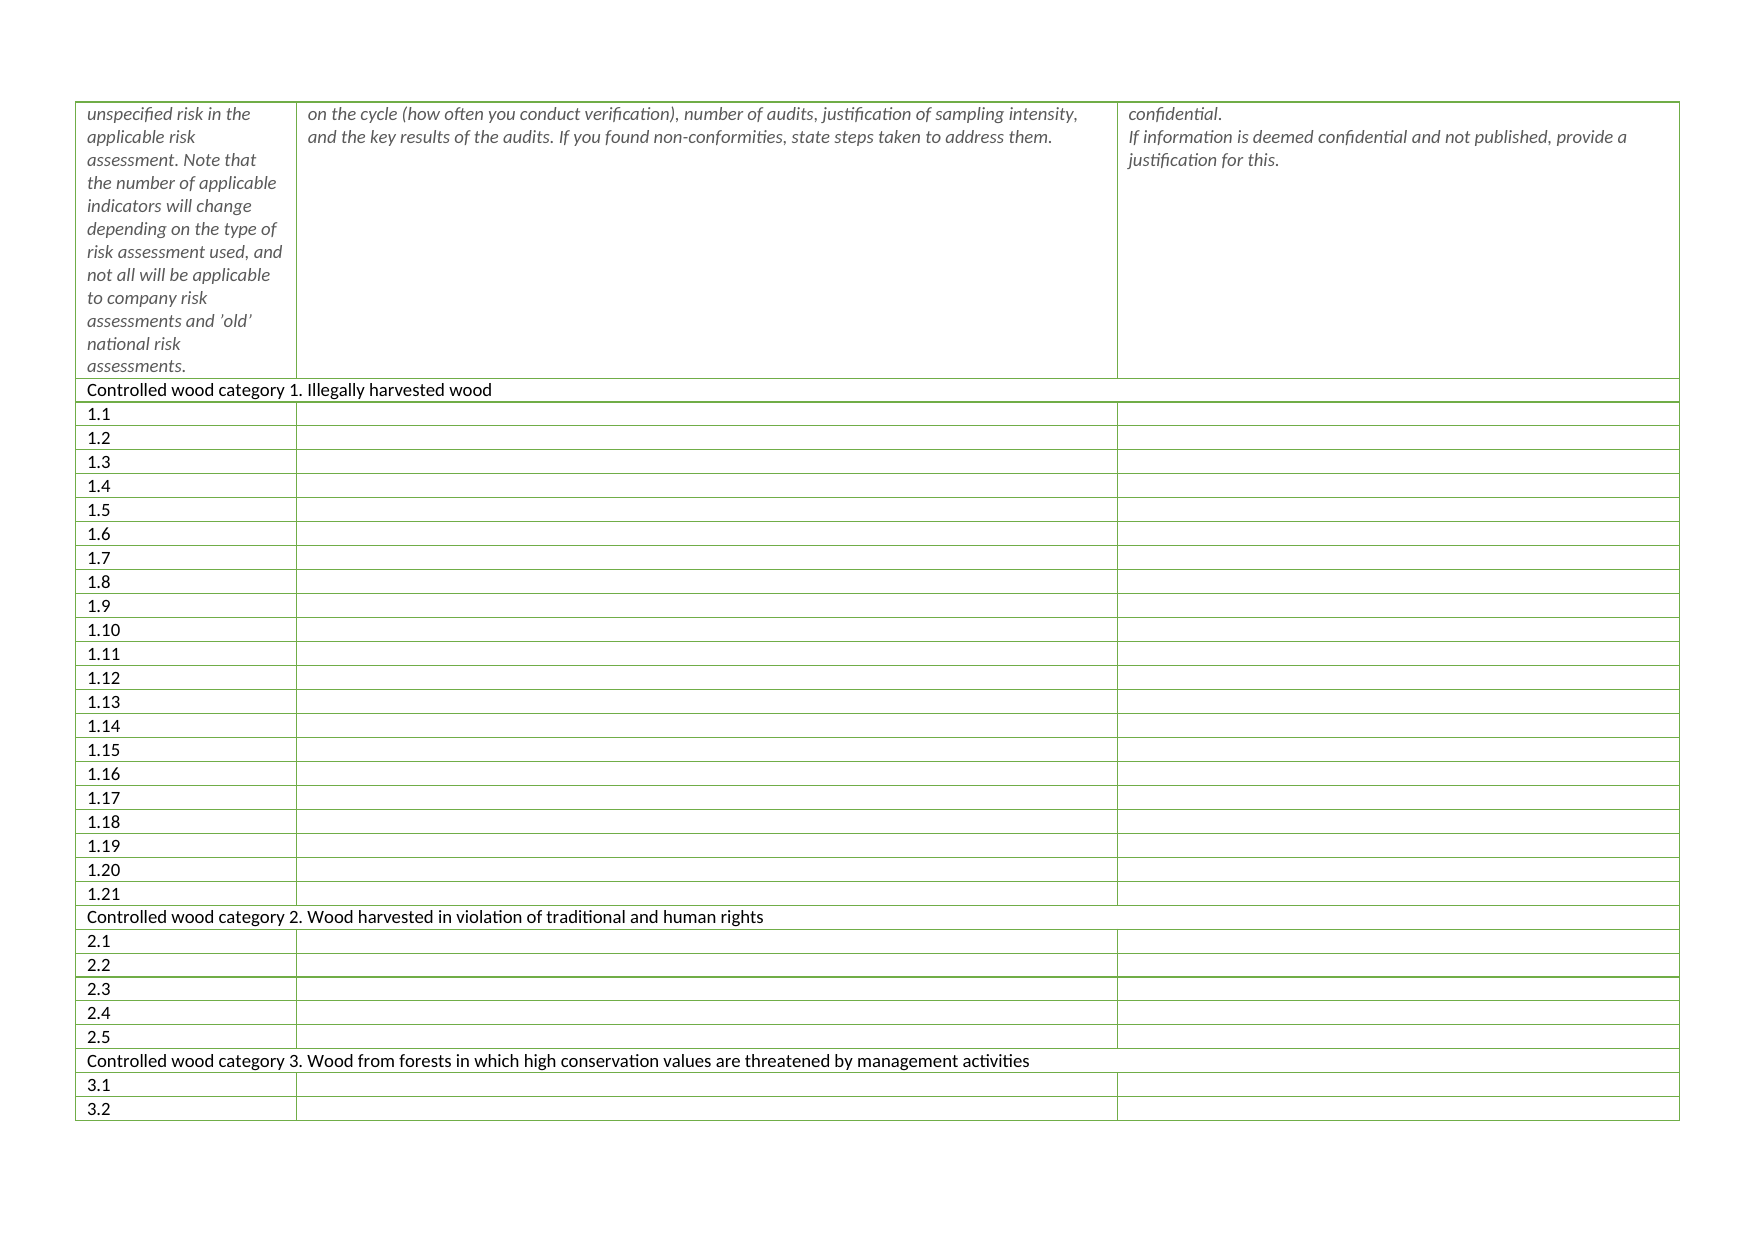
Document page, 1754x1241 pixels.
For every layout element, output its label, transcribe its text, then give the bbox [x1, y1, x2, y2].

table_cell 1.2 [76, 426, 296, 449]
table_cell 2.4 [76, 1001, 296, 1024]
table_cell [297, 714, 1117, 737]
table_cell [297, 666, 1117, 689]
table_cell 1.3 [76, 450, 296, 473]
table_cell 3.2 [76, 1097, 296, 1120]
table_cell 1.14 [76, 714, 296, 737]
table_cell [1118, 834, 1679, 857]
table_cell Controlled wood category 2. Wood harvested in violation of traditional and human rights [76, 906, 1679, 928]
table_cell 2.5 [76, 1025, 296, 1048]
table_cell 1.21 [76, 882, 296, 904]
table_cell [297, 522, 1117, 545]
table_cell [1118, 930, 1679, 952]
table_cell [1118, 1001, 1679, 1024]
table_cell 1.9 [76, 594, 296, 617]
table_cell Controlled wood category 3. Wood from forests in which high conservation values are threatened by management activities [76, 1049, 1679, 1072]
table_cell [297, 546, 1117, 569]
table_cell [1118, 810, 1679, 833]
table_cell 1.7 [76, 546, 296, 569]
table_cell 1.11 [76, 642, 296, 665]
table_cell [1118, 474, 1679, 497]
table_cell [297, 498, 1117, 521]
table_cell [1118, 642, 1679, 665]
table_cell [297, 642, 1117, 665]
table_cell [76, 103, 296, 377]
table_cell [1118, 690, 1679, 713]
table_cell [297, 474, 1117, 497]
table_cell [1118, 103, 1679, 377]
table_cell [1118, 498, 1679, 521]
table_cell [297, 978, 1117, 1000]
table_cell 1.18 [76, 810, 296, 833]
table_cell [1118, 618, 1679, 641]
table_cell [297, 738, 1117, 761]
table_cell [1118, 570, 1679, 593]
table_cell 1.6 [76, 522, 296, 545]
table_cell 1.4 [76, 474, 296, 497]
table_cell [297, 954, 1117, 976]
table_cell [297, 1001, 1117, 1024]
table_cell [1118, 858, 1679, 881]
table_cell [297, 1073, 1117, 1096]
table_cell 1.1 [76, 403, 296, 425]
table_cell [1118, 594, 1679, 617]
table_cell [297, 786, 1117, 809]
table_cell [1118, 450, 1679, 473]
table_cell [1118, 546, 1679, 569]
table_cell [297, 594, 1117, 617]
table_cell [297, 762, 1117, 785]
table_cell [1118, 426, 1679, 449]
table_cell 1.17 [76, 786, 296, 809]
table_cell [1118, 882, 1679, 904]
table_cell 1.13 [76, 690, 296, 713]
table_cell [297, 403, 1117, 425]
table_cell 2.2 [76, 954, 296, 976]
table_cell [1118, 1097, 1679, 1120]
table_cell 1.8 [76, 570, 296, 593]
table_cell 1.15 [76, 738, 296, 761]
table_cell Controlled wood category 1. Illegally harvested wood [76, 379, 1679, 401]
table_cell [297, 618, 1117, 641]
table_cell 2.3 [76, 978, 296, 1000]
table_cell [297, 834, 1117, 857]
table_cell 3.1 [76, 1073, 296, 1096]
table_cell [1118, 786, 1679, 809]
table_cell [297, 450, 1117, 473]
table_cell [297, 858, 1117, 881]
table_cell [1118, 403, 1679, 425]
table_cell [297, 570, 1117, 593]
table_cell 1.19 [76, 834, 296, 857]
table_cell [297, 690, 1117, 713]
table_cell [1118, 666, 1679, 689]
table_cell [297, 1097, 1117, 1120]
table_cell 1.12 [76, 666, 296, 689]
table_cell [297, 882, 1117, 904]
table_cell [297, 426, 1117, 449]
table_cell 1.10 [76, 618, 296, 641]
table_cell [297, 810, 1117, 833]
table_cell [1118, 714, 1679, 737]
table_cell [1118, 738, 1679, 761]
table_cell [1118, 954, 1679, 976]
table_cell [1118, 762, 1679, 785]
table_cell 1.16 [76, 762, 296, 785]
table_cell [1118, 978, 1679, 1000]
table_cell 2.1 [76, 930, 296, 952]
table_cell [1118, 1073, 1679, 1096]
table_cell 1.5 [76, 498, 296, 521]
table_cell [297, 930, 1117, 952]
table_cell [297, 1025, 1117, 1048]
table_cell [1118, 522, 1679, 545]
table_cell [1118, 1025, 1679, 1048]
table_cell 1.20 [76, 858, 296, 881]
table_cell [297, 103, 1117, 377]
